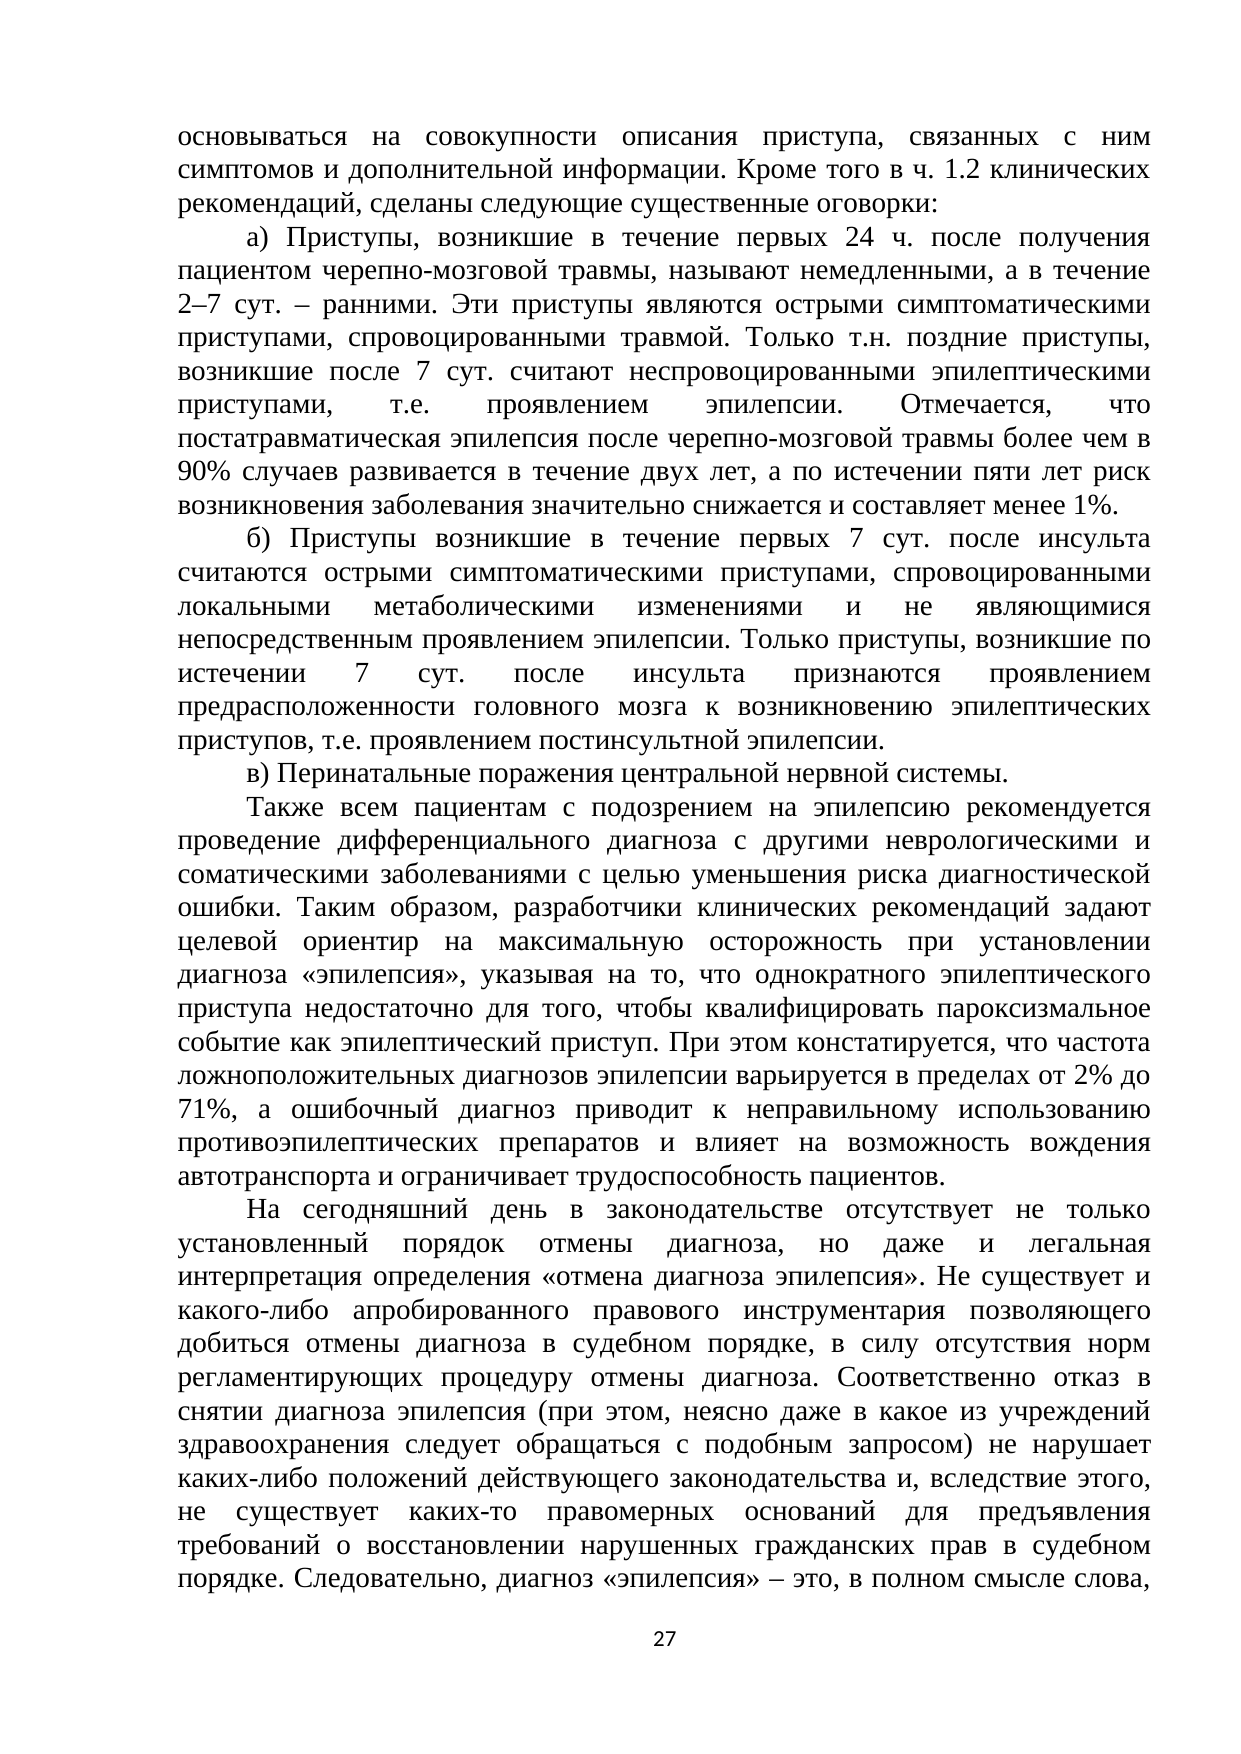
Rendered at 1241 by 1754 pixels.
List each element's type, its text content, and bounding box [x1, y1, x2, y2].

text б) Приступы возникшие в течение первых 7 сут. после инсульта считаются острыми симптоматическими приступами, спровоцированными локальными метаболическими изменениями и не являющимися непосредственным проявлением эпилепсии. Только приступы, возникшие по истечении 7 сут. после инсульта признаются проявлением предрасположенности головного мозга к возникновению эпилептических приступов, т.е. проявлением постинсультной эпилепсии. [177, 521, 1152, 755]
text а) Приступы, возникшие в течение первых 24 ч. после получения пациентом черепно-мозговой травмы, называют немедленными, а в течение 2–7 сут. – ранними. Эти приступы являются острыми симптоматическими приступами, спровоцированными травмой. Только т.н. поздние приступы, возникшие после 7 сут. считают неспровоцированными эпилептическими приступами, т.е. проявлением эпилепсии. Отмечается, что постатравматическая эпилепсия после черепно-мозговой травмы более чем в 90% случаев развивается в течение двух лет, а по истечении пяти лет риск возникновения заболевания значительно снижается и составляет менее 1%. [177, 219, 1152, 521]
text в) Перинатальные поражения центральной нервной системы. [177, 755, 1152, 789]
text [177, 1191, 1152, 1594]
text Также всем пациентам с подозрением на эпилепсию рекомендуется проведение дифференциального диагноза с другими неврологическими и соматическими заболеваниями с целью уменьшения риска диагностической ошибки. Таким образом, разработчики клинических рекомендаций задают целевой ориентир на максимальную осторожность при установлении диагноза «эпилепсия», указывая на то, что однократного эпилептического приступа недостаточно для того, чтобы квалифицировать пароксизмальное событие как эпилептический приступ. При этом констатируется, что частота ложноположительных диагнозов эпилепсии варьируется в пределах от 2% до 71%, а ошибочный диагноз приводит к неправильному использованию противоэпилептических препаратов и влияет на возможность вождения автотранспорта и ограничивает трудоспособность пациентов. [177, 789, 1152, 1191]
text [177, 118, 1152, 219]
